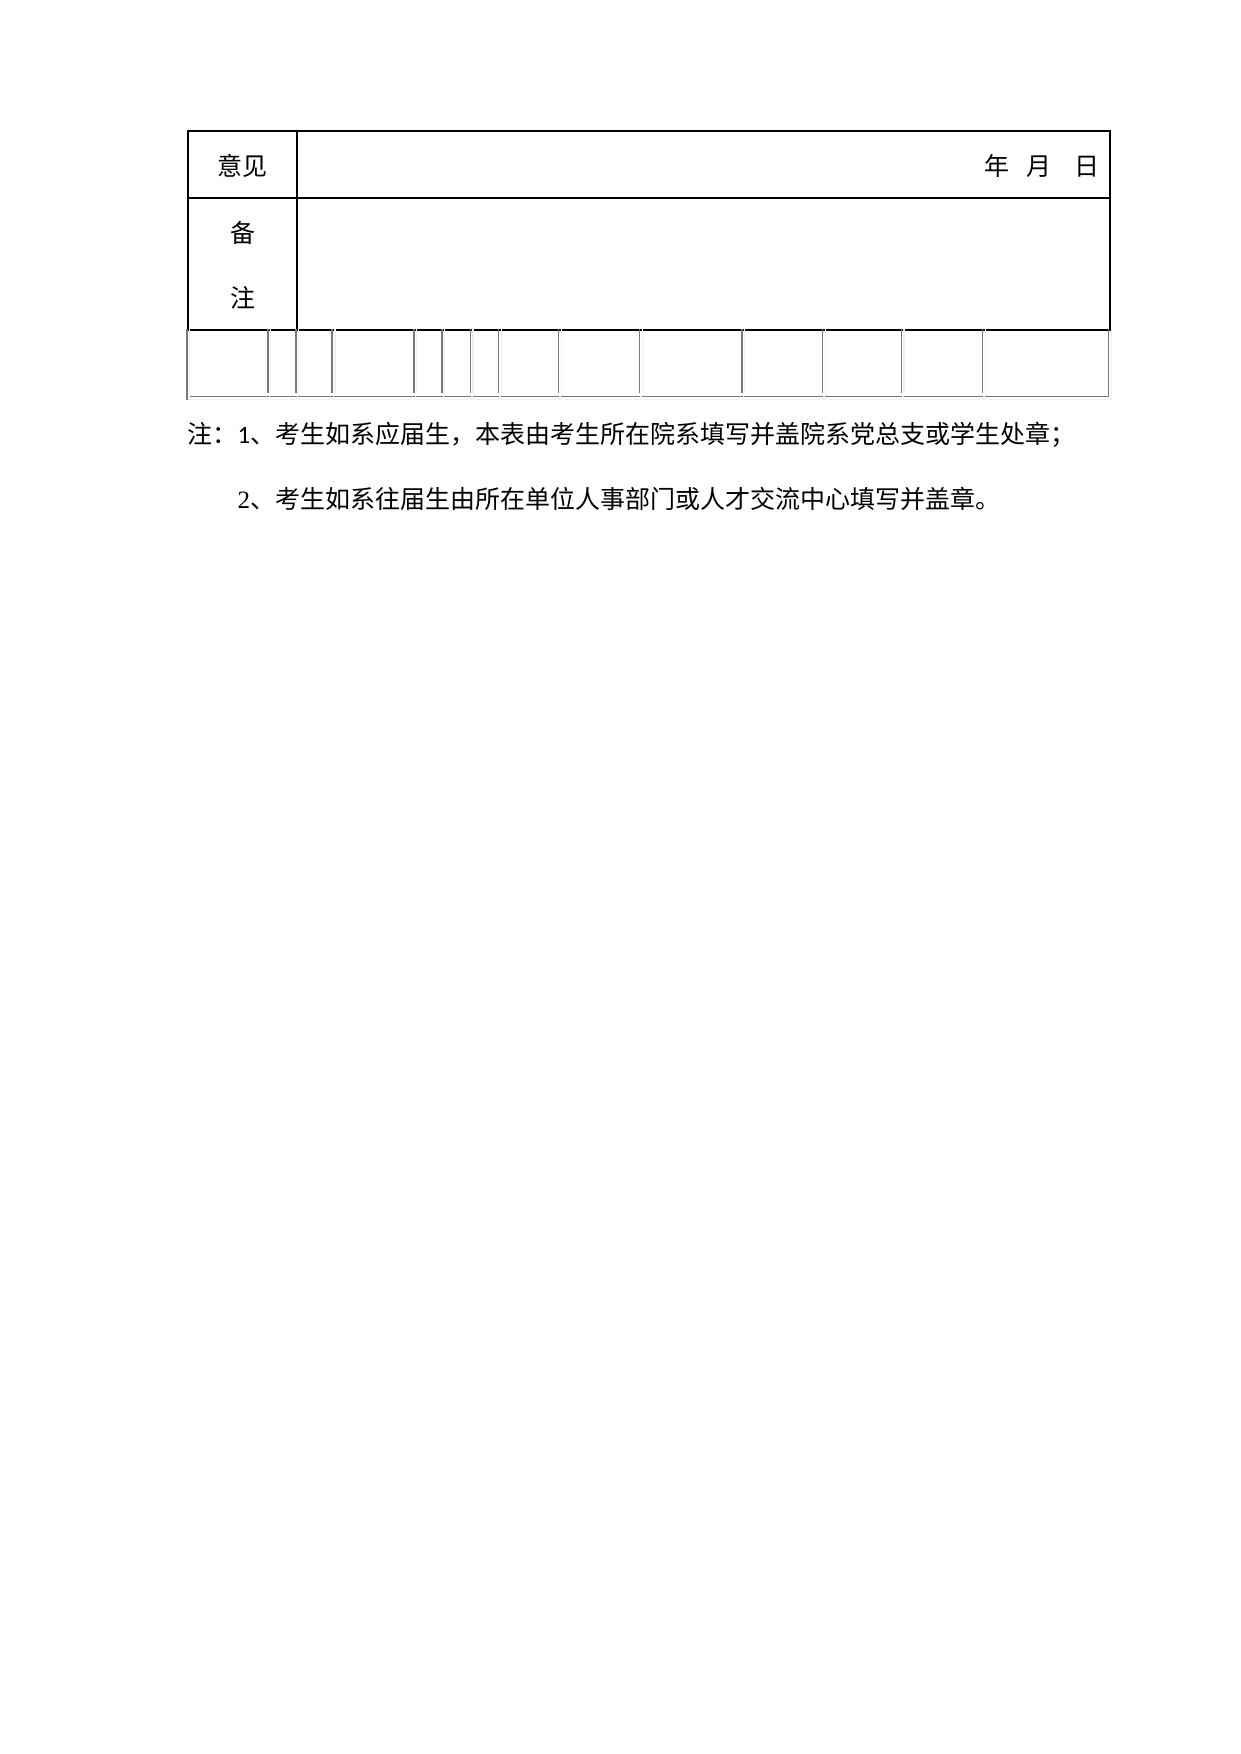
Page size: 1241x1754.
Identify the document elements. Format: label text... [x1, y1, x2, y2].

table_cell [641, 331, 743, 396]
table_cell [472, 331, 500, 396]
table_cell 招生单位政审意见 [189, 132, 296, 197]
table_cell [334, 331, 415, 396]
table_cell [903, 331, 984, 396]
text 注：1、考生如系应届生，本表由考生所在院系填写并盖院系党总支或学生处章； [187, 400, 1053, 465]
table_cell [297, 331, 333, 396]
table_cell [560, 331, 641, 396]
table_cell [415, 331, 443, 396]
table_cell [984, 331, 1108, 396]
table_cell [443, 331, 472, 396]
table_cell 备 注 [189, 199, 296, 329]
table_cell [190, 331, 269, 396]
table_cell [743, 331, 824, 396]
table_cell [500, 331, 560, 396]
table_cell [824, 331, 903, 396]
text 2、考生如系往届生由所在单位人事部门或人才交流中心填写并盖章。 [187, 465, 1053, 530]
table_cell 盖 章 年 月 日 [298, 132, 1109, 197]
table_cell [298, 199, 1109, 329]
table_cell [269, 331, 297, 396]
